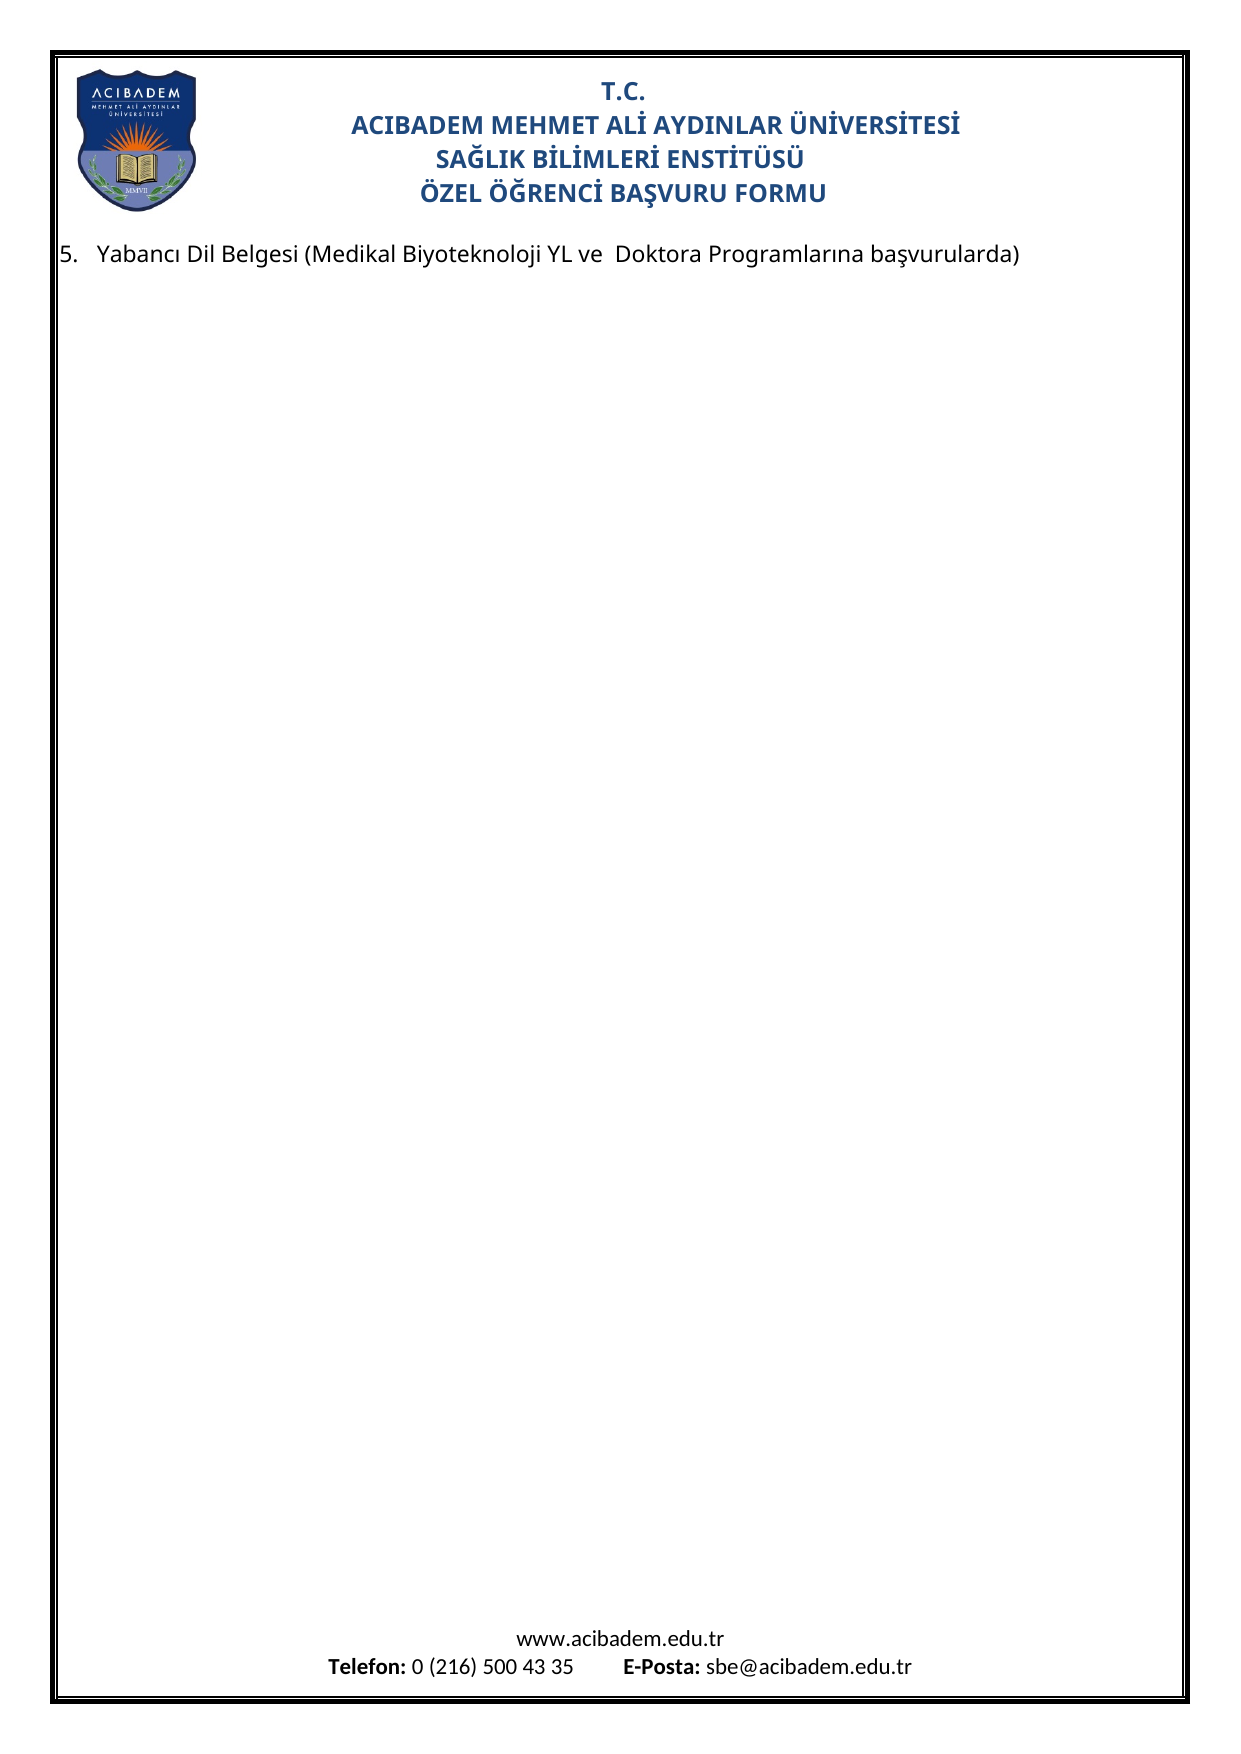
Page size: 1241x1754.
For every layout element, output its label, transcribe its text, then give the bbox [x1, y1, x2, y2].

list Yabancı Dil Belgesi (Medikal Biyoteknoloji YL ve Doktora Programlarına başvurularda) [59, 238, 1181, 269]
picture [59, 61, 213, 220]
